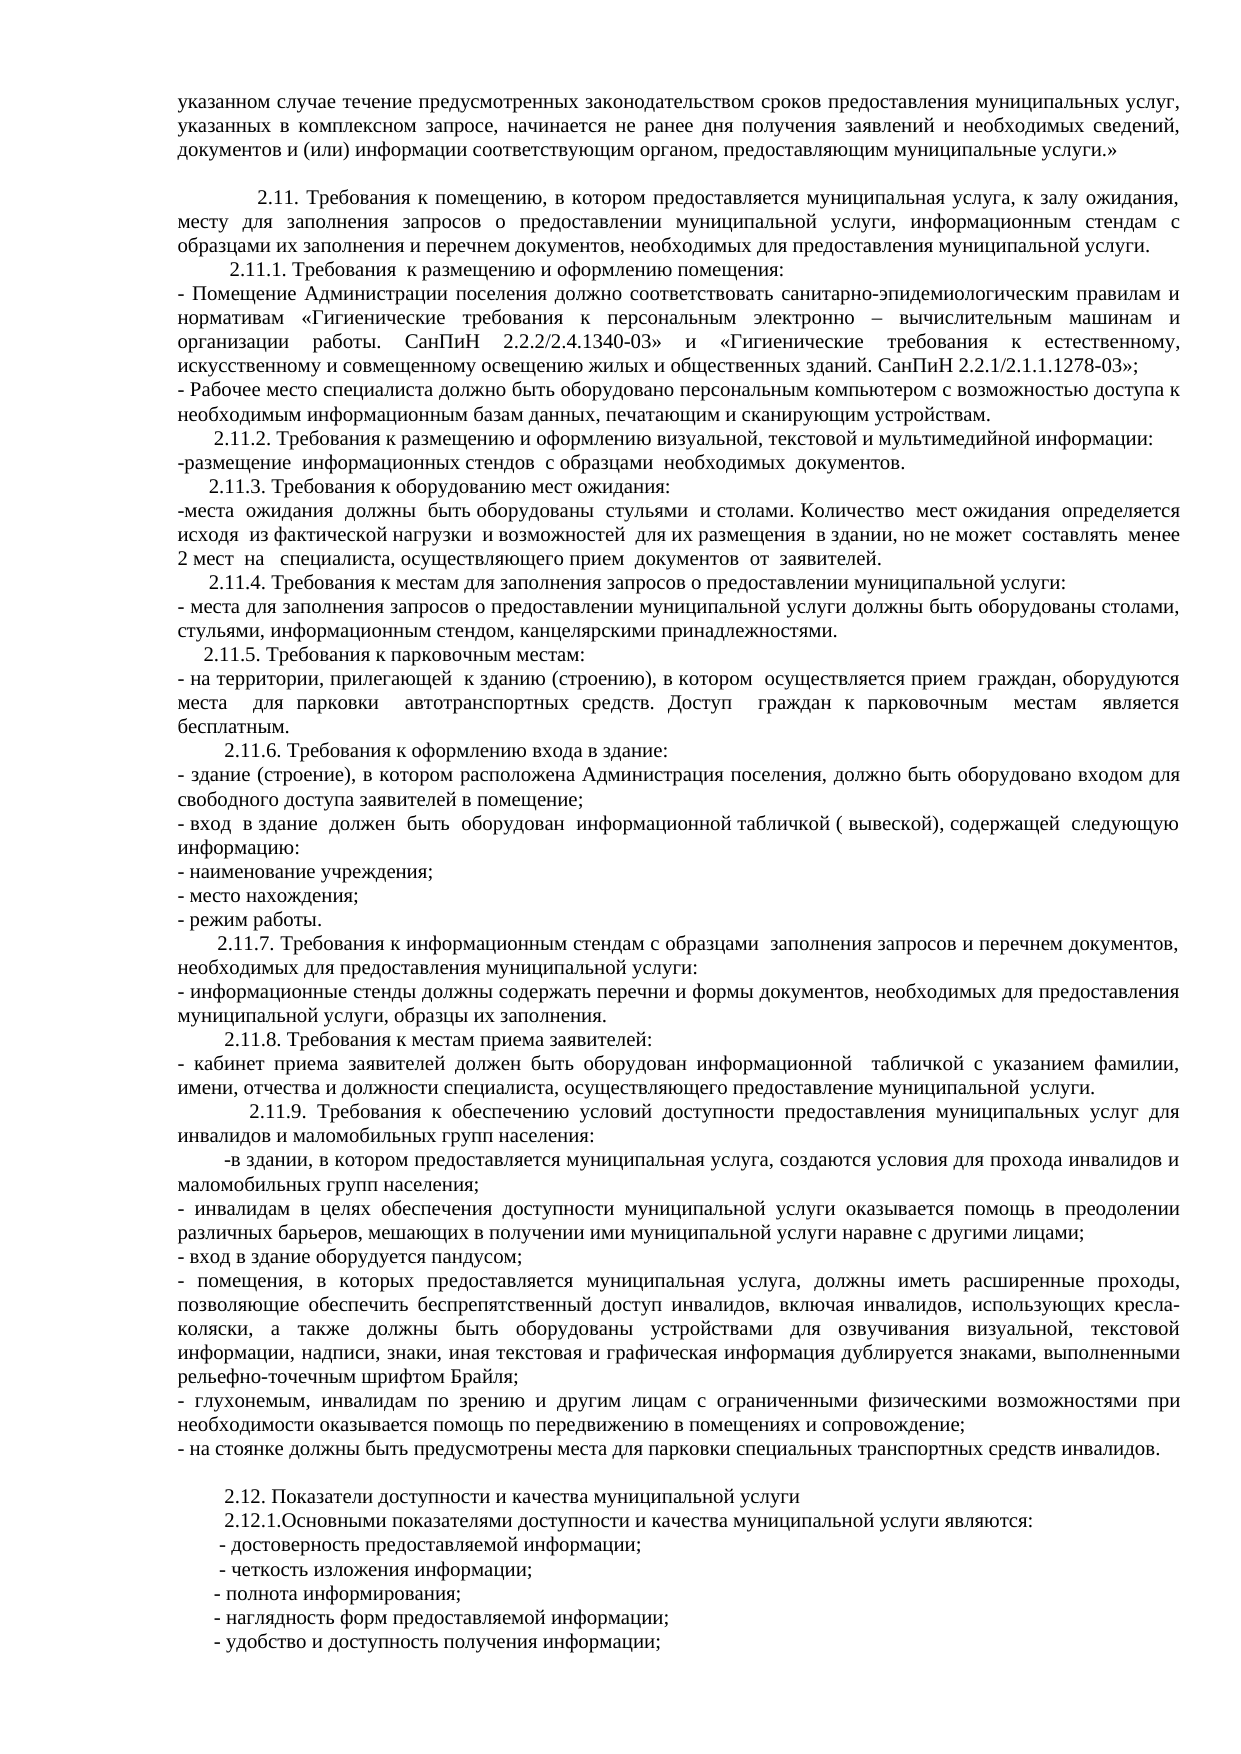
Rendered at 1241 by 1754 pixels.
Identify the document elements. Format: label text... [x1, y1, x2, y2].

text 2.12. Показатели доступности и качества муниципальной услуги [177, 1484, 1181, 1508]
text - наглядность форм предоставляемой информации; [177, 1604, 1181, 1629]
text - удобство и доступность получения информации; [177, 1629, 1181, 1653]
text 2.11. Требования к помещению, в котором предоставляется муниципальная услуга, к залу ожидания, месту для заполнения запросов о предоставлении муниципальной услуги, информационным стендам с образцами их заполнения и перечнем документов, необходимых для предоставления муниципальной услуги. [177, 185, 1181, 257]
text 2.11.2. Требования к размещению и оформлению визуальной, текстовой и мультимедийной информации: [177, 426, 1181, 449]
text - инвалидам в целях обеспечения доступности муниципальной услуги оказывается помощь в преодолении различных барьеров, мешающих в получении ими муниципальной услуги наравне с другими лицами; [177, 1196, 1181, 1244]
text - на территории, прилегающей к зданию (строению), в котором осуществляется прием граждан, оборудуются места для парковки автотранспортных средств. Доступ граждан к парковочным местам является бесплатным. [177, 666, 1181, 738]
text 2.11.7. Требования к информационным стендам с образцами заполнения запросов и перечнем документов, необходимых для предоставления муниципальной услуги: [177, 931, 1181, 979]
text - достоверность предоставляемой информации; [177, 1532, 1181, 1556]
text - четкость изложения информации; [177, 1556, 1181, 1581]
text 2.11.6. Требования к оформлению входа в здание: [177, 738, 1181, 762]
text -в здании, в котором предоставляется муниципальная услуга, создаются условия для прохода инвалидов и маломобильных групп населения; [177, 1147, 1181, 1196]
text - вход в здание должен быть оборудован информационной табличкой ( вывеской), содержащей следующую информацию: [177, 811, 1181, 859]
text 2.11.5. Требования к парковочным местам: [177, 642, 1181, 666]
text 2.12.1.Основными показателями доступности и качества муниципальной услуги являются: [177, 1508, 1181, 1532]
text 2.11.1. Требования к размещению и оформлению помещения: [177, 257, 1181, 281]
text 2.11.8. Требования к местам приема заявителей: [177, 1027, 1181, 1051]
text - места для заполнения запросов о предоставлении муниципальной услуги должны быть оборудованы столами, стульями, информационным стендом, канцелярскими принадлежностями. [177, 594, 1181, 642]
text - Помещение Администрации поселения должно соответствовать санитарно-эпидемиологическим правилам и нормативам «Гигиенические требования к персональным электронно – вычислительным машинам и организации работы. СанПиН 2.2.2/2.4.1340-03» и «Гигиенические требования к естественному, искусственному и совмещенному освещению жилых и общественных зданий. СанПиН 2.2.1/2.1.1.1278-03»; [177, 281, 1181, 377]
text - наименование учреждения; [177, 859, 1181, 883]
text - здание (строение), в котором расположена Администрация поселения, должно быть оборудовано входом для свободного доступа заявителей в помещение; [177, 762, 1181, 811]
text - на стоянке должны быть предусмотрены места для парковки специальных транспортных средств инвалидов. [177, 1436, 1181, 1460]
text - глухонемым, инвалидам по зрению и другим лицам с ограниченными физическими возможностями при необходимости оказывается помощь по передвижению в помещениях и сопровождение; [177, 1388, 1181, 1436]
text - помещения, в которых предоставляется муниципальная услуга, должны иметь расширенные проходы, позволяющие обеспечить беспрепятственный доступ инвалидов, включая инвалидов, использующих кресла-коляски, а также должны быть оборудованы устройствами для озвучивания визуальной, текстовой информации, надписи, знаки, иная текстовая и графическая информация дублируется знаками, выполненными рельефно-точечным шрифтом Брайля; [177, 1268, 1181, 1388]
text 2.11.9. Требования к обеспечению условий доступности предоставления муниципальных услуг для инвалидов и маломобильных групп населения: [177, 1099, 1181, 1147]
text - режим работы. [177, 907, 1181, 931]
text - полнота информирования; [177, 1581, 1181, 1604]
text -места ожидания должны быть оборудованы стульями и столами. Количество мест ожидания определяется исходя из фактической нагрузки и возможностей для их размещения в здании, но не может составлять менее 2 мест на специалиста, осуществляющего прием документов от заявителей. [177, 498, 1181, 570]
text - информационные стенды должны содержать перечни и формы документов, необходимых для предоставления муниципальной услуги, образцы их заполнения. [177, 979, 1181, 1027]
text - место нахождения; [177, 883, 1181, 907]
text - кабинет приема заявителей должен быть оборудован информационной табличкой с указанием фамилии, имени, отчества и должности специалиста, осуществляющего предоставление муниципальной услуги. [177, 1051, 1181, 1099]
text 2.11.4. Требования к местам для заполнения запросов о предоставлении муниципальной услуги: [177, 570, 1181, 594]
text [177, 89, 1181, 161]
text -размещение информационных стендов с образцами необходимых документов. [177, 449, 1181, 474]
text - вход в здание оборудуется пандусом; [177, 1244, 1181, 1268]
text - Рабочее место специалиста должно быть оборудовано персональным компьютером с возможностью доступа к необходимым информационным базам данных, печатающим и сканирующим устройствам. [177, 377, 1181, 426]
text 2.11.3. Требования к оборудованию мест ожидания: [177, 474, 1181, 498]
